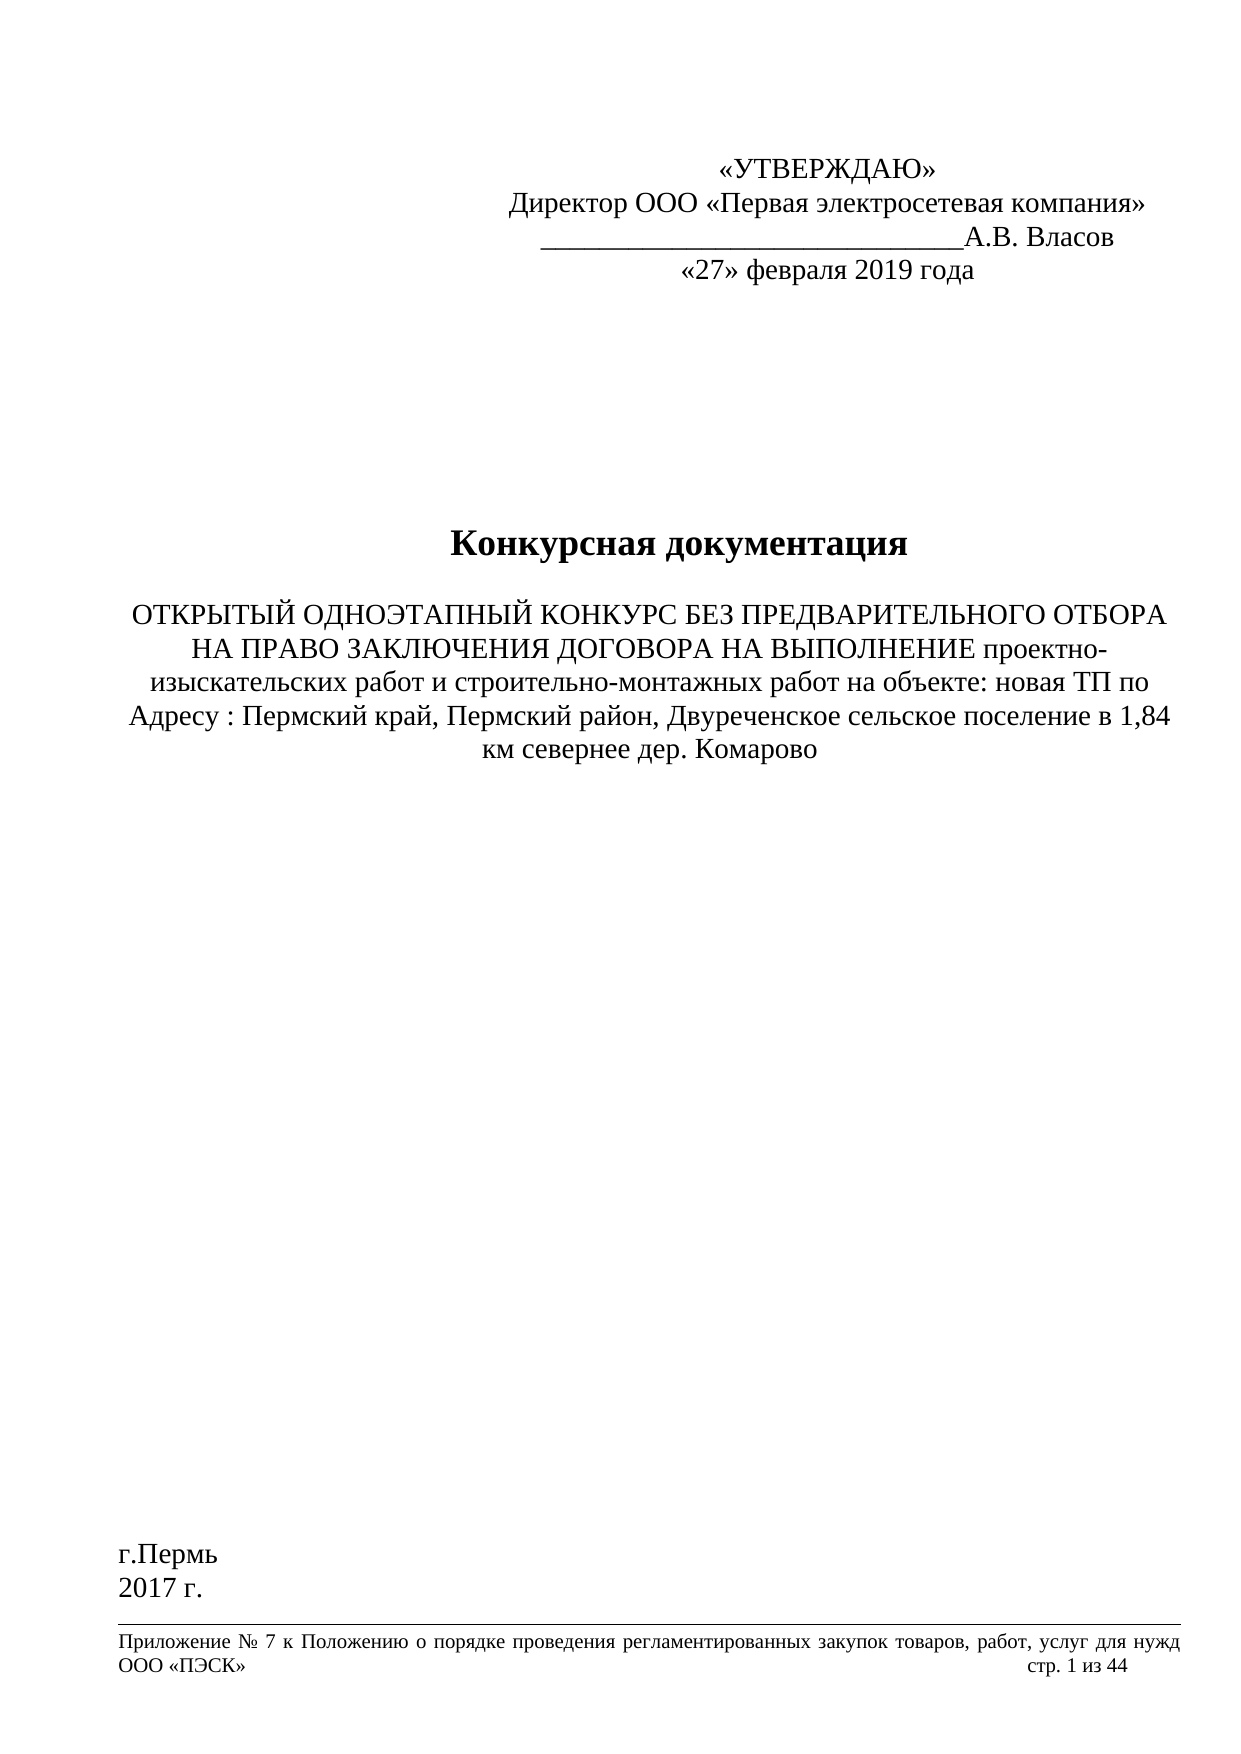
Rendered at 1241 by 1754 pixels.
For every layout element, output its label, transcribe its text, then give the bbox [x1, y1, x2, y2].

text _____________________________А.В. Власов [473, 219, 1181, 252]
text «УТВЕРЖДАЮ» [474, 152, 1181, 185]
text Конкурсная документация [118, 521, 1181, 564]
text ОТКРЫТЫЙ ОДНОЭТАПНЫЙ КОНКУРС БЕЗ ПРЕДВАРИТЕЛЬНОГО ОТБОРА НА ПРАВО ЗАКЛЮЧЕНИЯ ДОГОВОРА НА ВЫПОЛНЕНИЕ проектно-изыскательских работ и строительно-монтажных работ на объекте: новая ТП по [118, 597, 1181, 698]
text г.Пермь 2017 г. [118, 1536, 1181, 1603]
text Директор ООО «Первая электросетевая компания» [473, 185, 1181, 219]
text «27» февраля 2019 года [473, 252, 1181, 286]
text Адресу : Пермский край, Пермский район, Двуреченское сельское поселение в 1,84 км севернее дер. Комарово [118, 698, 1181, 765]
